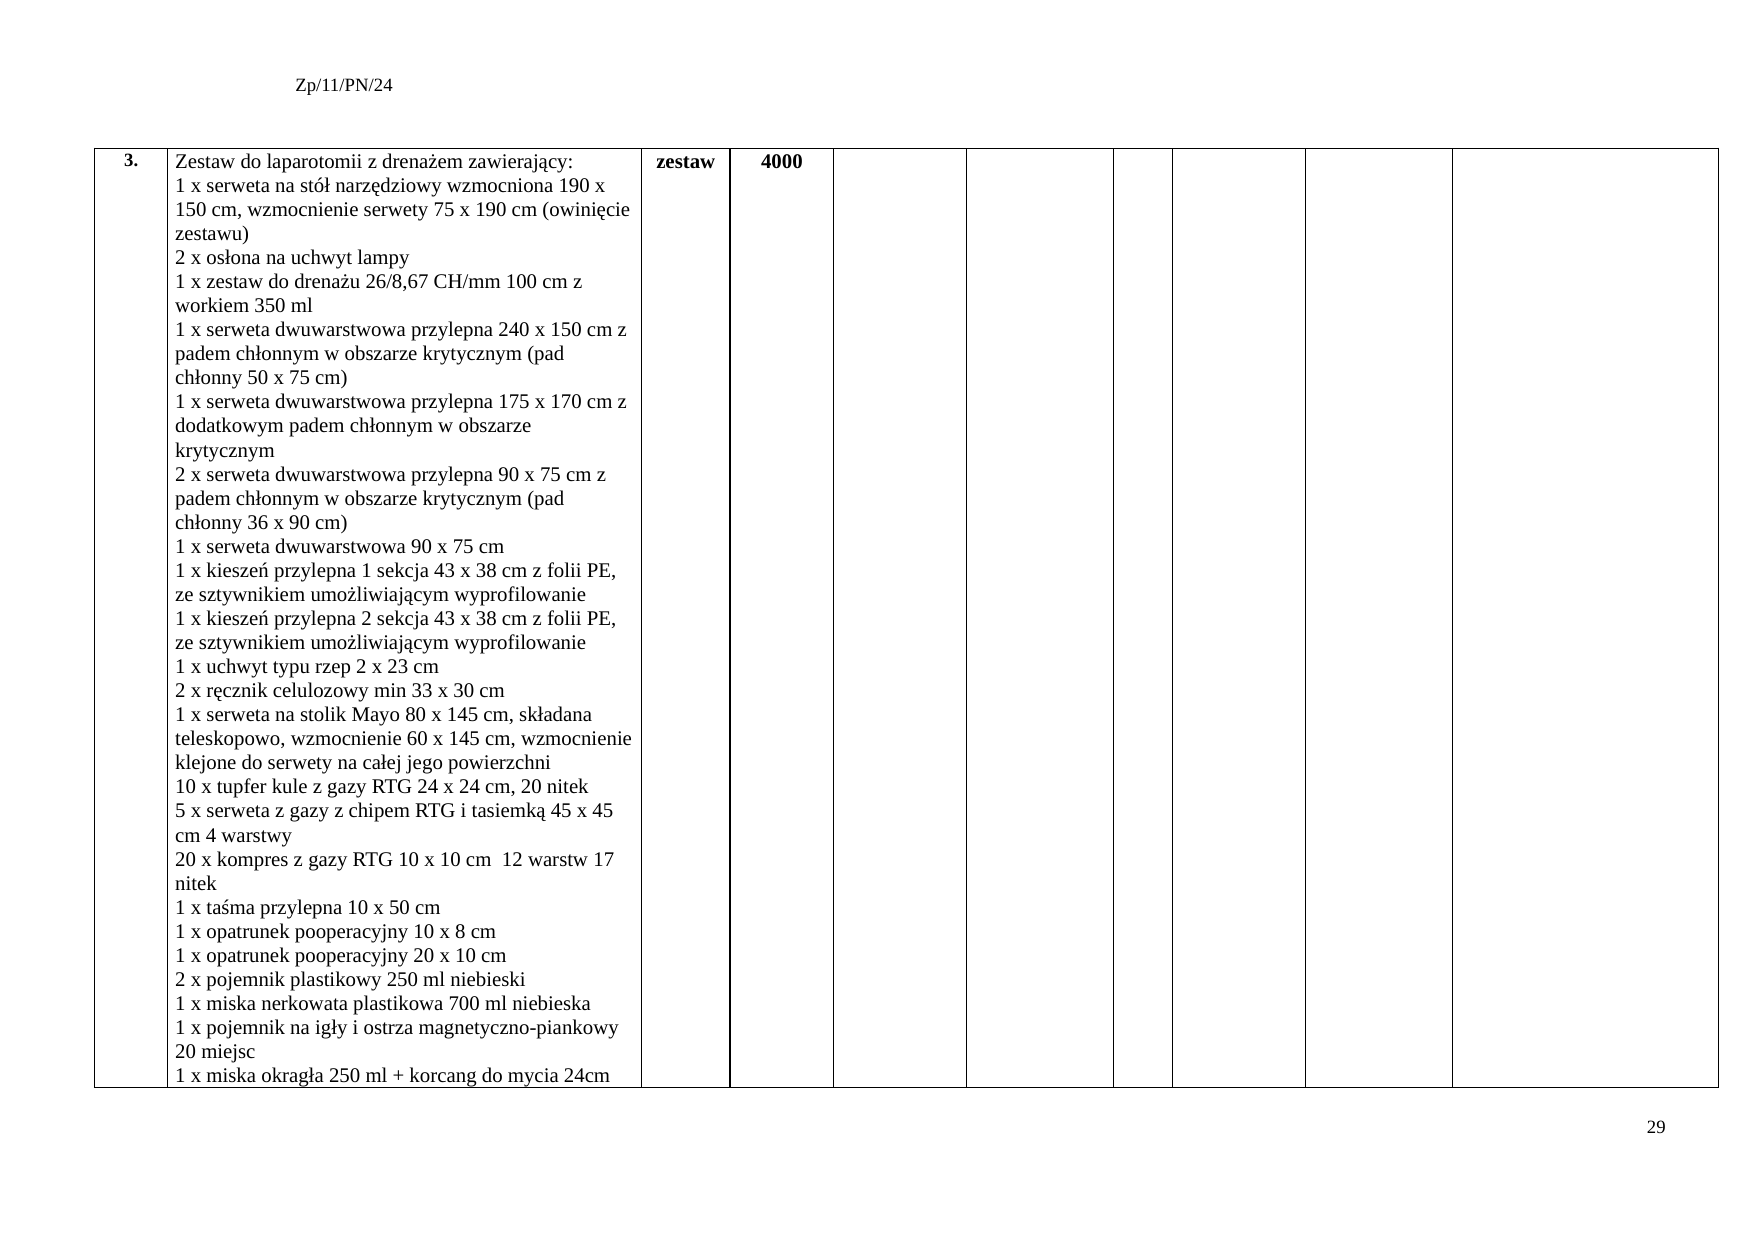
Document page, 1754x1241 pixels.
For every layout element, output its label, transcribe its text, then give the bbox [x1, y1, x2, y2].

table_cell 3. [95, 149, 167, 1087]
table_cell [834, 149, 966, 1087]
table_cell 4000 [731, 149, 833, 1087]
table_cell [1173, 149, 1305, 1087]
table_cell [168, 149, 641, 1087]
table_cell [1306, 149, 1452, 1087]
table_cell [1114, 149, 1172, 1087]
table_cell zestaw [642, 149, 729, 1087]
table_cell [1453, 149, 1718, 1087]
table_cell [967, 149, 1113, 1087]
